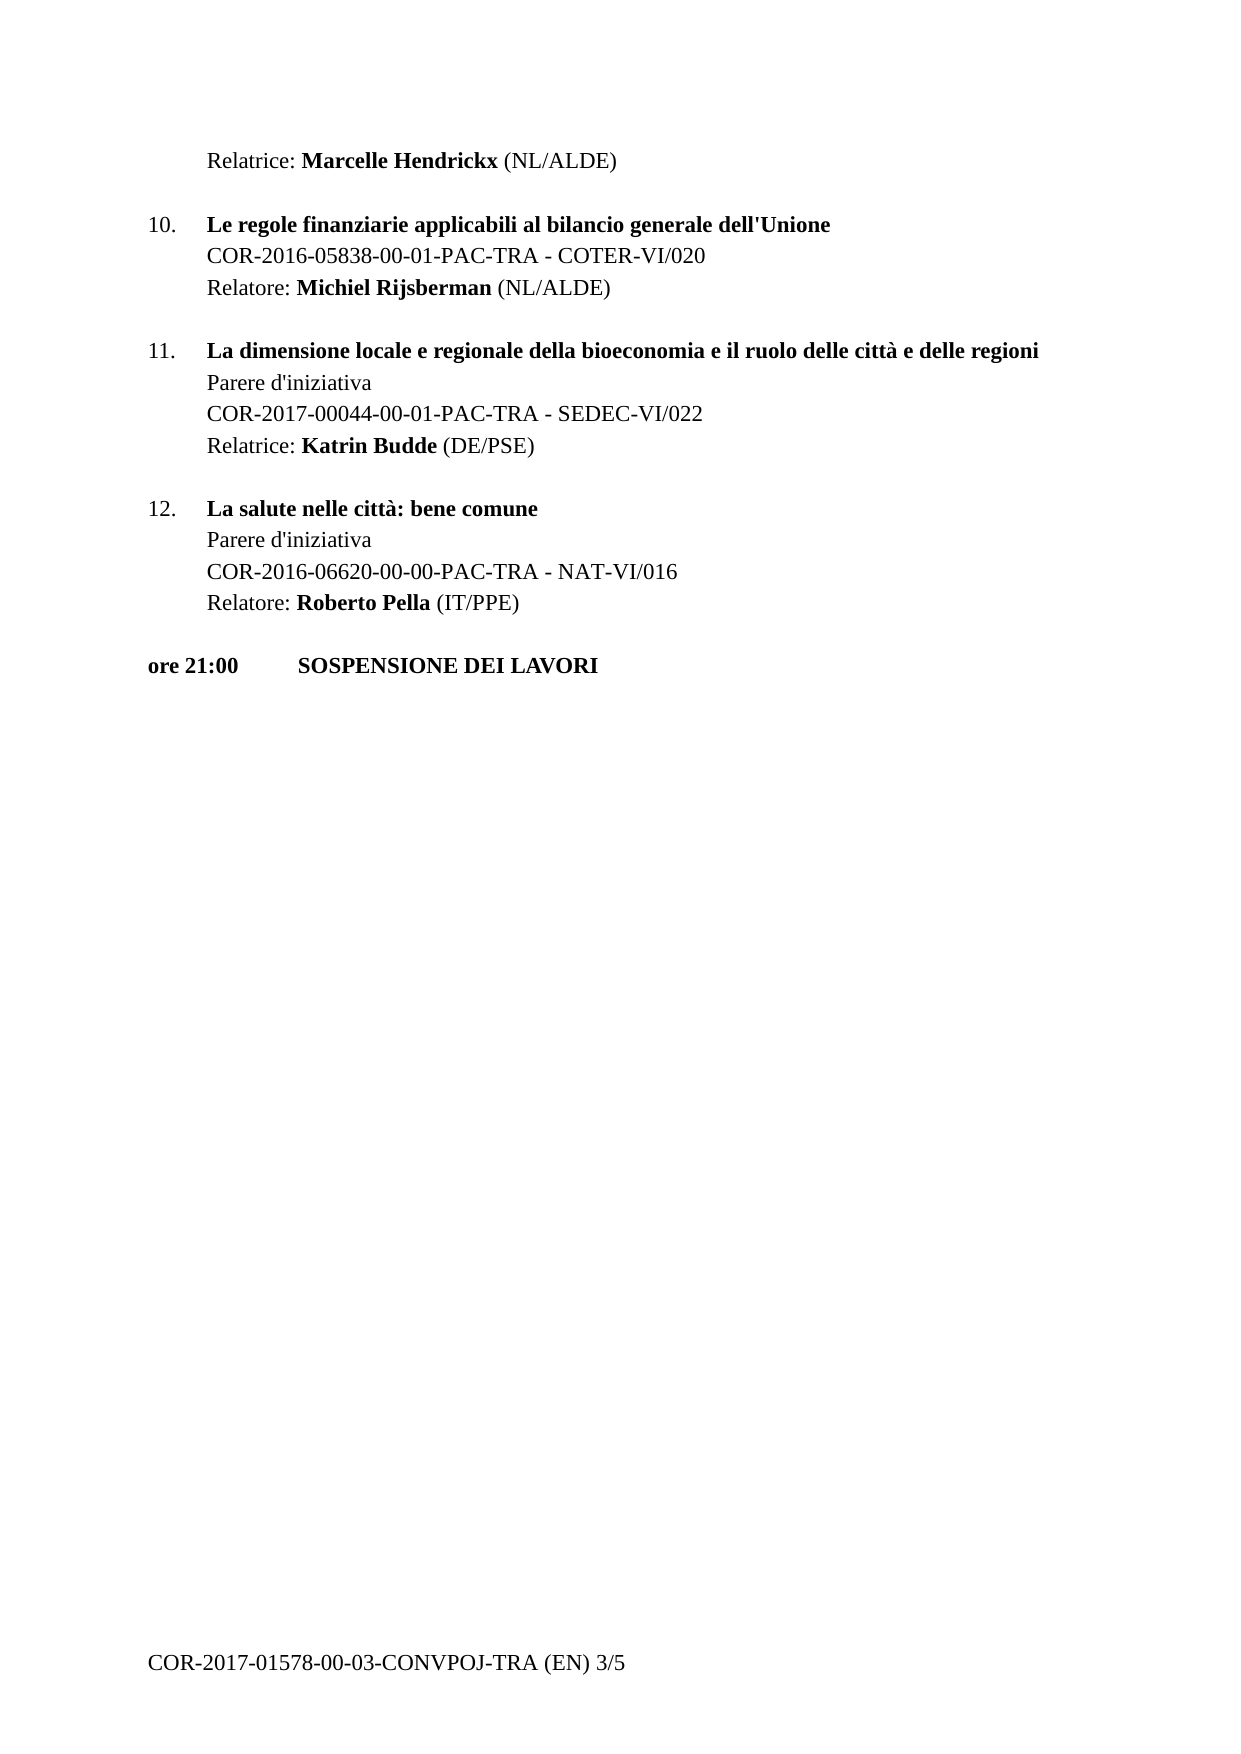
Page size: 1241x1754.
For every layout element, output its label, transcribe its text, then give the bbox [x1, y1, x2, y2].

subtitle La salute nelle città: bene comune [148, 495, 1093, 521]
text Relatore: Roberto Pella (IT/PPE) [207, 589, 1093, 616]
text Relatore: Michiel Rijsberman (NL/ALDE) [207, 274, 1093, 300]
text COR-2016-06620-00-00-PAC-TRA - NAT-VI/016 [207, 558, 1093, 584]
text Parere d'iniziativa [207, 526, 1093, 553]
text COR-2016-05838-00-01-PAC-TRA - COTER-VI/020 [207, 242, 1093, 269]
text Relatrice: Katrin Budde (DE/PSE) [207, 432, 1093, 458]
subtitle Le regole finanziarie applicabili al bilancio generale dell'Unione [148, 211, 1093, 237]
subtitle ore 21:00 SOSPENSIONE DEI LAVORI [148, 653, 1093, 679]
text COR-2017-00044-00-01-PAC-TRA - SEDEC-VI/022 [207, 400, 1093, 426]
text Relatrice: Marcelle Hendrickx (NL/ALDE) [207, 148, 1093, 174]
text Parere d'iniziativa [207, 368, 1093, 395]
subtitle La dimensione locale e regionale della bioeconomia e il ruolo delle città e delle regioni [148, 337, 1093, 363]
